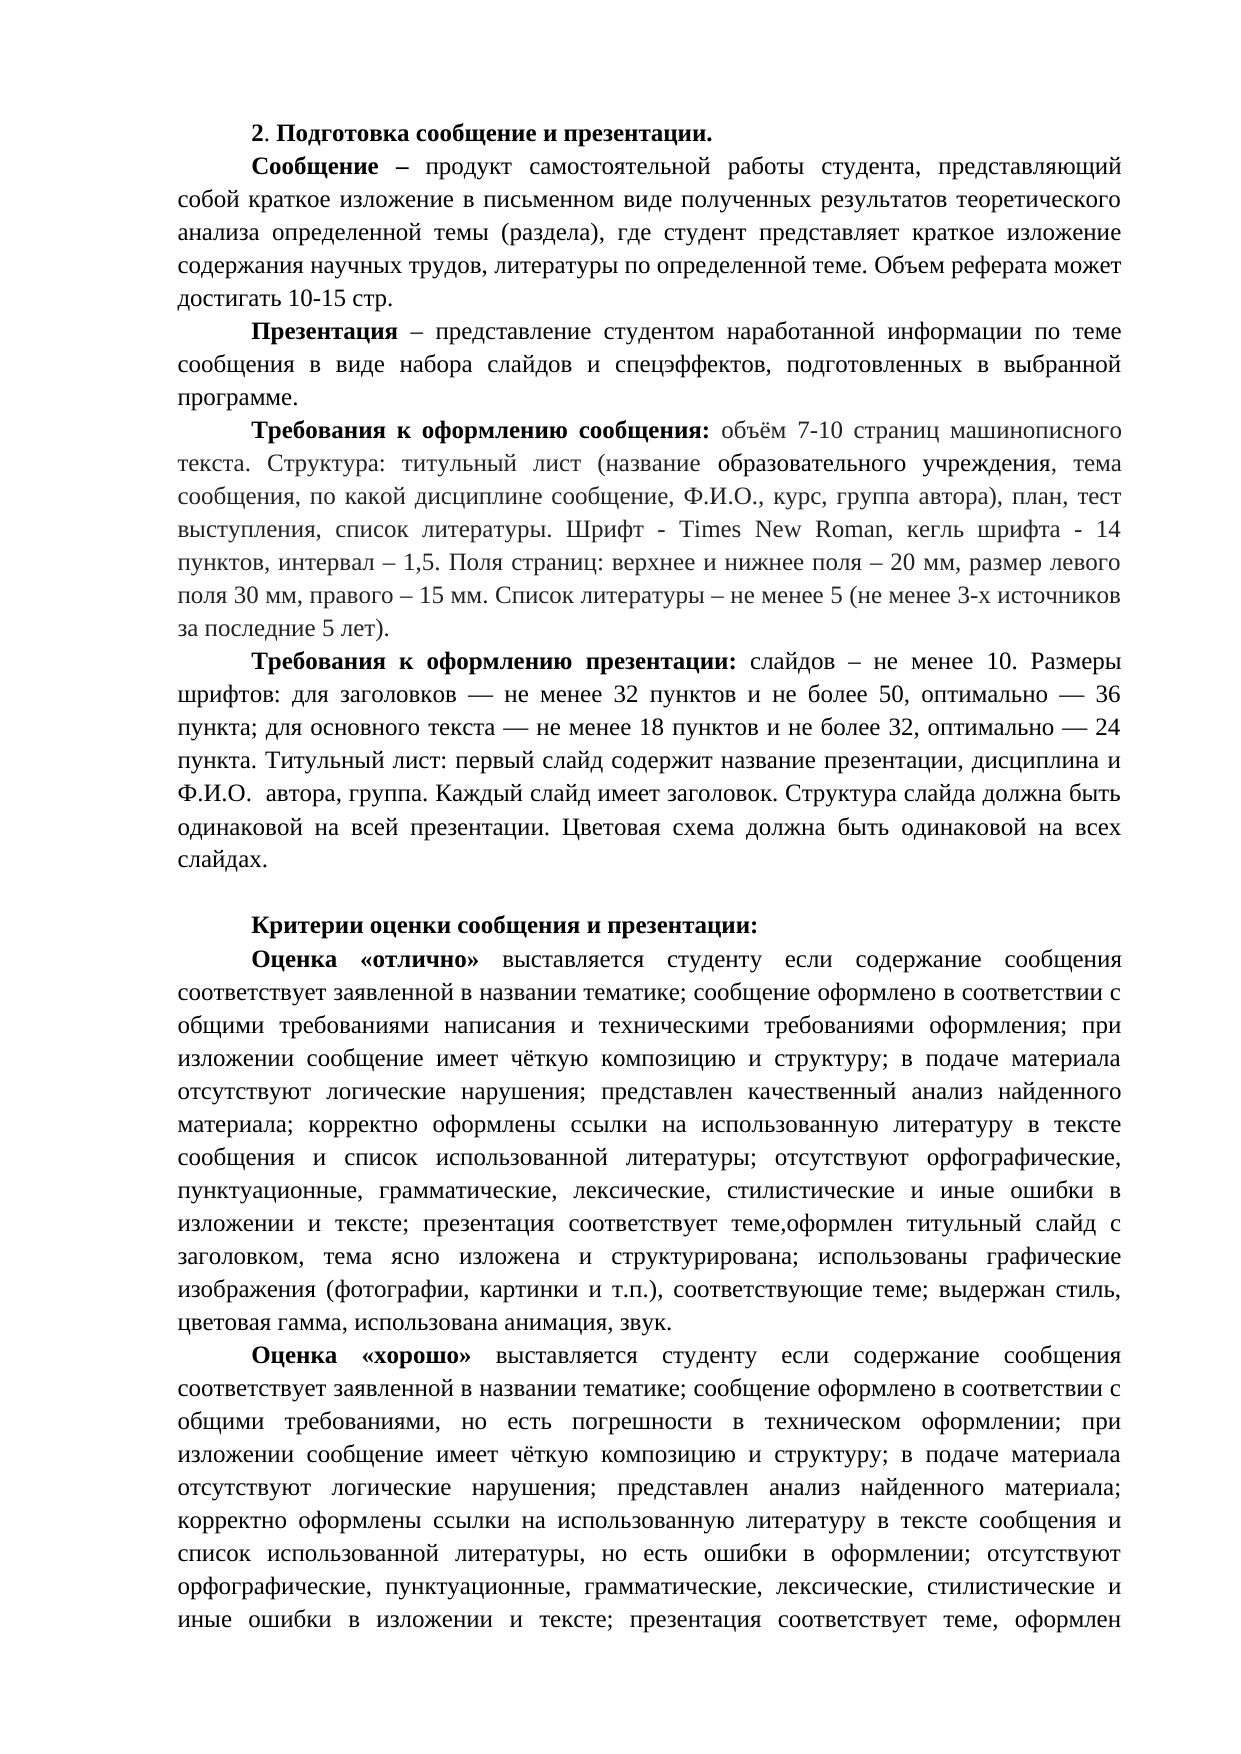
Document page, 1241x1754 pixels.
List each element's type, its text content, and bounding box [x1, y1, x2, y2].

text Оценка «отлично» выставляется студенту если содержание сообщения соответствует заявленной в названии тематике; сообщение оформлено в соответствии с общими требованиями написания и техническими требованиями оформления; при изложении сообщение имеет чёткую композицию и структуру; в подаче материала отсутствуют логические нарушения; представлен качественный анализ найденного материала; корректно оформлены ссылки на использованную литературу в тексте сообщения и список использованной литературы; отсутствуют орфографические, пунктуационные, грамматические, лексические, стилистические и иные ошибки в изложении и тексте; презентация соответствует теме,оформлен титульный слайд с заголовком, тема ясно изложена и структурирована; использованы графические изображения (фотографии, картинки и т.п.), соответствующие теме; выдержан стиль, цветовая гамма, использована анимация, звук. [177, 944, 1122, 1336]
list Сообщение – продукт самостоятельной работы студента, представляющий собой краткое изложение в письменном виде полученных результатов теоретического анализа определенной темы (раздела), где студент представляет краткое изложение содержания научных трудов, литературы по определенной теме. Объем реферата может достигать 10-15 стр. [177, 151, 1122, 312]
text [177, 1340, 1122, 1633]
list Критерии оценки сообщения и презентации: [177, 911, 1122, 939]
text Требования к оформлению сообщения: объём 7-10 страниц машинописного текста. Структура: титульный лист (название образовательного учреждения, тема сообщения, по какой дисциплине сообщение, Ф.И.О., курс, группа автора), план, тест выступления, список литературы. Шрифт - Times New Roman, кегль шрифта - 14 пунктов, интервал – 1,5. Поля страниц: верхнее и нижнее поля – 20 мм, размер левого поля 30 мм, правого – 15 мм. Список литературы – не менее 5 (не менее 3-х источников за последние 5 лет). [177, 415, 1122, 642]
text Требования к оформлению презентации: слайдов – не менее 10. Размеры шрифтов: для заголовков — не менее 32 пунктов и не более 50, оптимально — 36 пункта; для основного текста — не менее 18 пунктов и не более 32, оптимально — 24 пункта. Титульный лист: первый слайд содержит название презентации, дисциплина и Ф.И.О. автора, группа. Каждый слайд имеет заголовок. Структура слайда должна быть одинаковой на всей презентации. Цветовая схема должна быть одинаковой на всех слайдах. [177, 646, 1122, 873]
text 2. Подготовка сообщение и презентации. [177, 118, 1122, 147]
list Презентация – представление студентом наработанной информации по теме сообщения в виде набора слайдов и спецэффектов, подготовленных в выбранной программе. [177, 316, 1122, 411]
